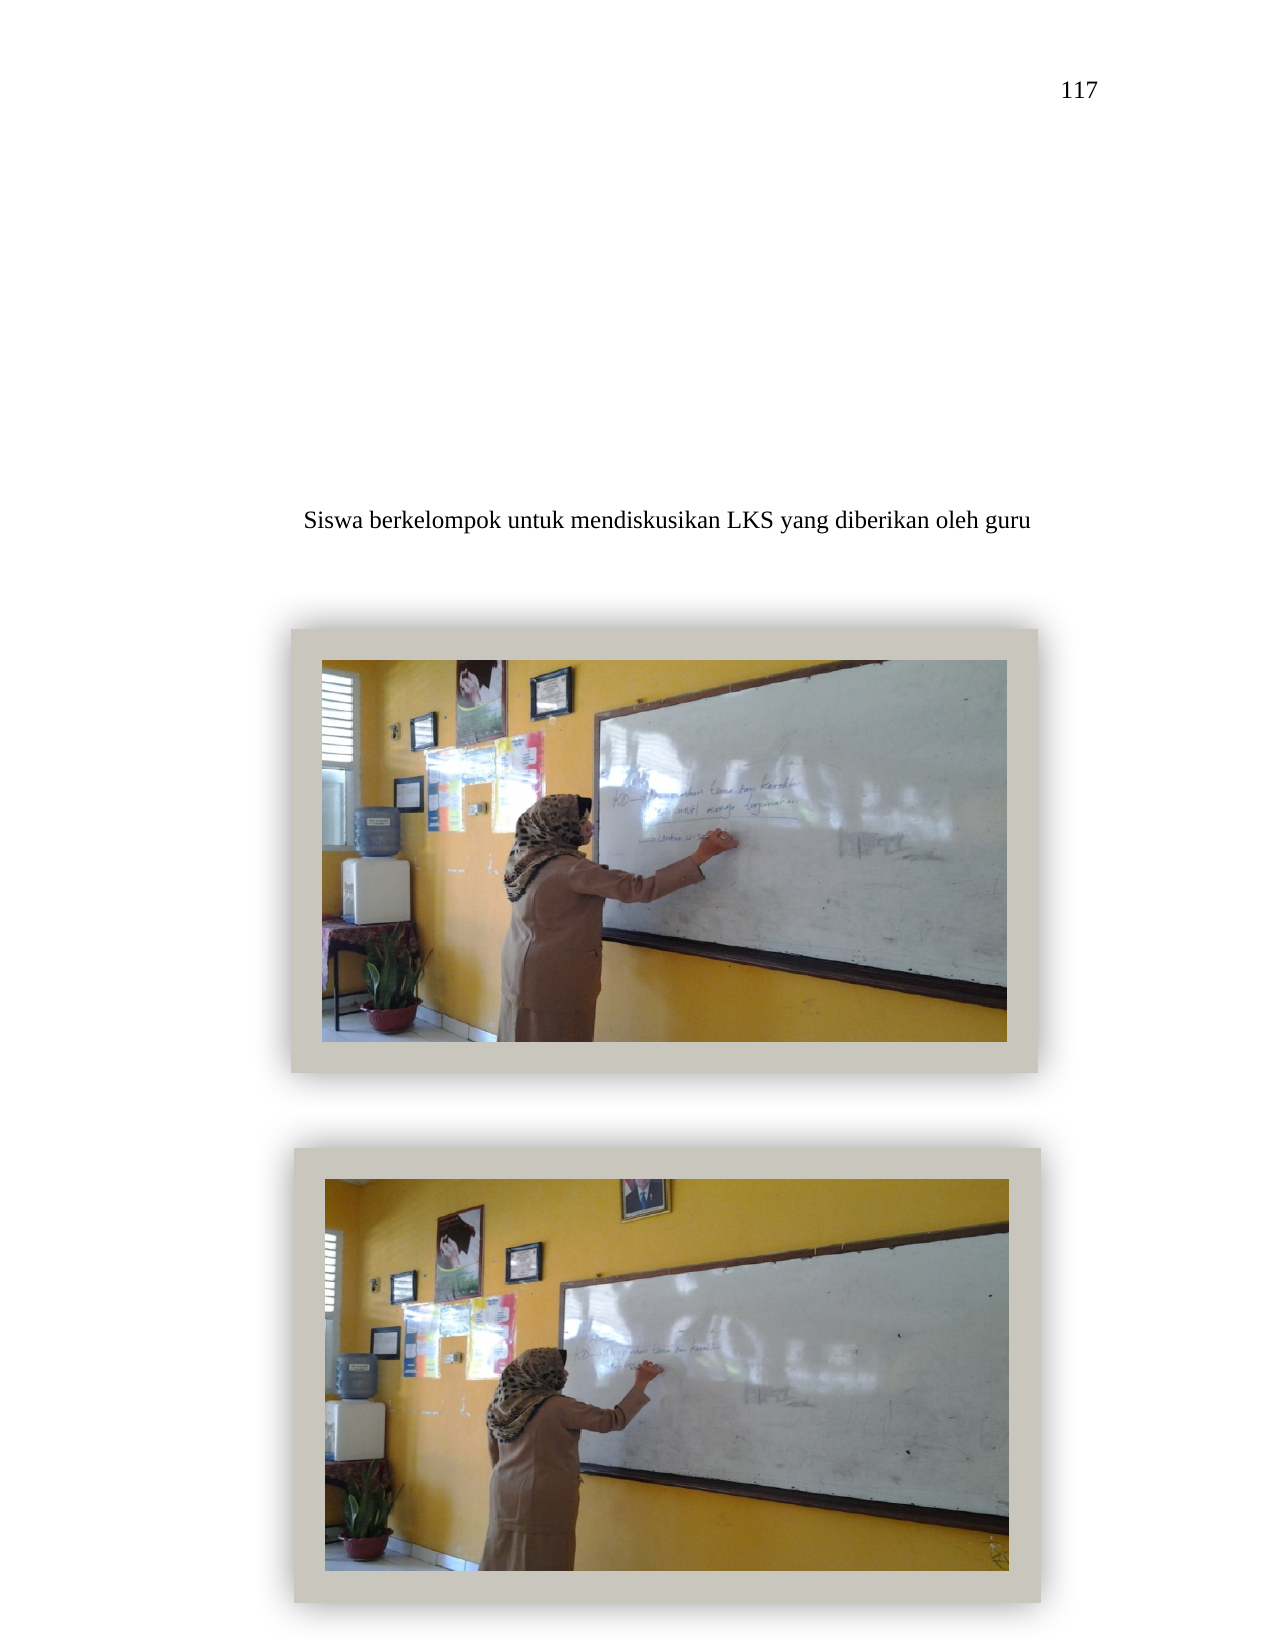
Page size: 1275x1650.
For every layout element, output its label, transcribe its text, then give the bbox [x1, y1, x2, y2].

text Siswa berkelompok untuk mendiskusikan LKS yang diberikan oleh guru [236, 506, 1098, 534]
picture [322, 660, 1007, 1042]
picture [325, 1179, 1009, 1571]
